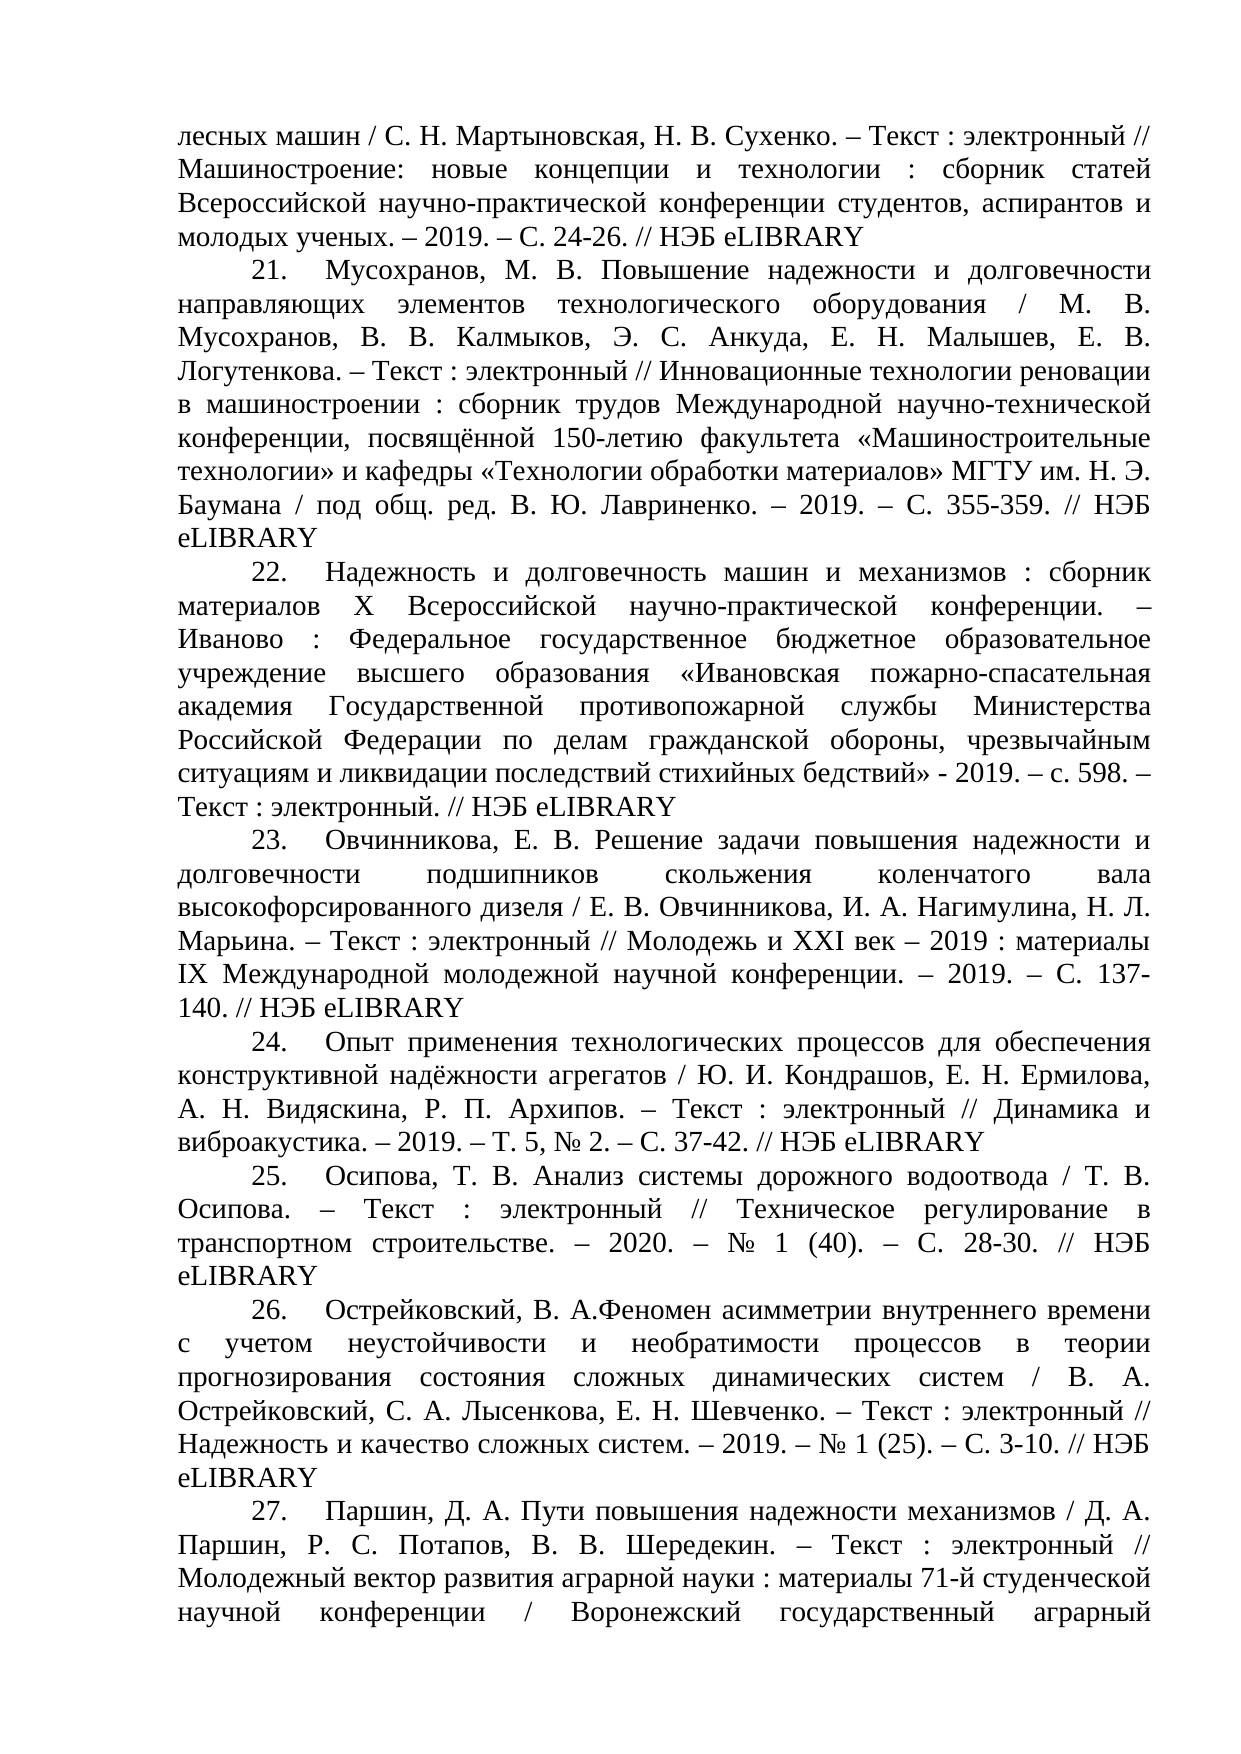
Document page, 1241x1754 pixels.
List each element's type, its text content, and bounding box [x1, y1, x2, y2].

list Опыт применения технологических процессов для обеспечения конструктивной надёжности агрегатов / Ю. И. Кондрашов, Е. Н. Ермилова, А. Н. Видяскина, Р. П. Архипов. – Текст : электронный // Динамика и виброакустика. – 2019. – Т. 5, № 2. – С. 37-42. // НЭБ eLIBRARY [177, 1024, 1152, 1158]
list Осипова, Т. В. Анализ системы дорожного водоотвода / Т. В. Осипова. – Текст : электронный // Техническое регулирование в транспортном строительстве. – 2020. – № 1 (40). – С. 28-30. // НЭБ eLIBRARY [177, 1158, 1152, 1292]
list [177, 118, 1152, 252]
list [177, 1493, 1152, 1627]
list Острейковский, В. А.Феномен асимметрии внутреннего времени с учетом неустойчивости и необратимости процессов в теории прогнозирования состояния сложных динамических систем / В. А. Острейковский, С. А. Лысенкова, Е. Н. Шевченко. – Текст : электронный // Надежность и качество сложных систем. – 2019. – № 1 (25). – С. 3-10. // НЭБ eLIBRARY [177, 1292, 1152, 1493]
list Овчинникова, Е. В. Решение задачи повышения надежности и долговечности подшипников скольжения коленчатого вала высокофорсированного дизеля / Е. В. Овчинникова, И. А. Нагимулина, Н. Л. Марьина. – Текст : электронный // Молодежь и XXI век – 2019 : материалы IX Международной молодежной научной конференции. – 2019. – С. 137-140. // НЭБ eLIBRARY [177, 822, 1152, 1024]
list Надежность и долговечность машин и механизмов : сборник материалов X Всероссийской научно-практической конференции. – Иваново : Федеральное государственное бюджетное образовательное учреждение высшего образования «Ивановская пожарно-спасательная академия Государственной противопожарной службы Министерства Российской Федерации по делам гражданской обороны, чрезвычайным ситуациям и ликвидации последствий стихийных бедствий» - 2019. – с. 598. – Текст : электронный. // НЭБ eLIBRARY [177, 554, 1152, 822]
list Мусохранов, М. В. Повышение надежности и долговечности направляющих элементов технологического оборудования / М. В. Мусохранов, В. В. Калмыков, Э. С. Анкуда, Е. Н. Малышев, Е. В. Логутенкова. – Текст : электронный // Инновационные технологии реновации в машиностроении : сборник трудов Международной научно-технической конференции, посвящённой 150-летию факультета «Машиностроительные технологии» и кафедры «Технологии обработки материалов» МГТУ им. Н. Э. Баумана / под общ. ред. В. Ю. Лавриненко. – 2019. – С. 355-359. // НЭБ eLIBRARY [177, 252, 1152, 554]
